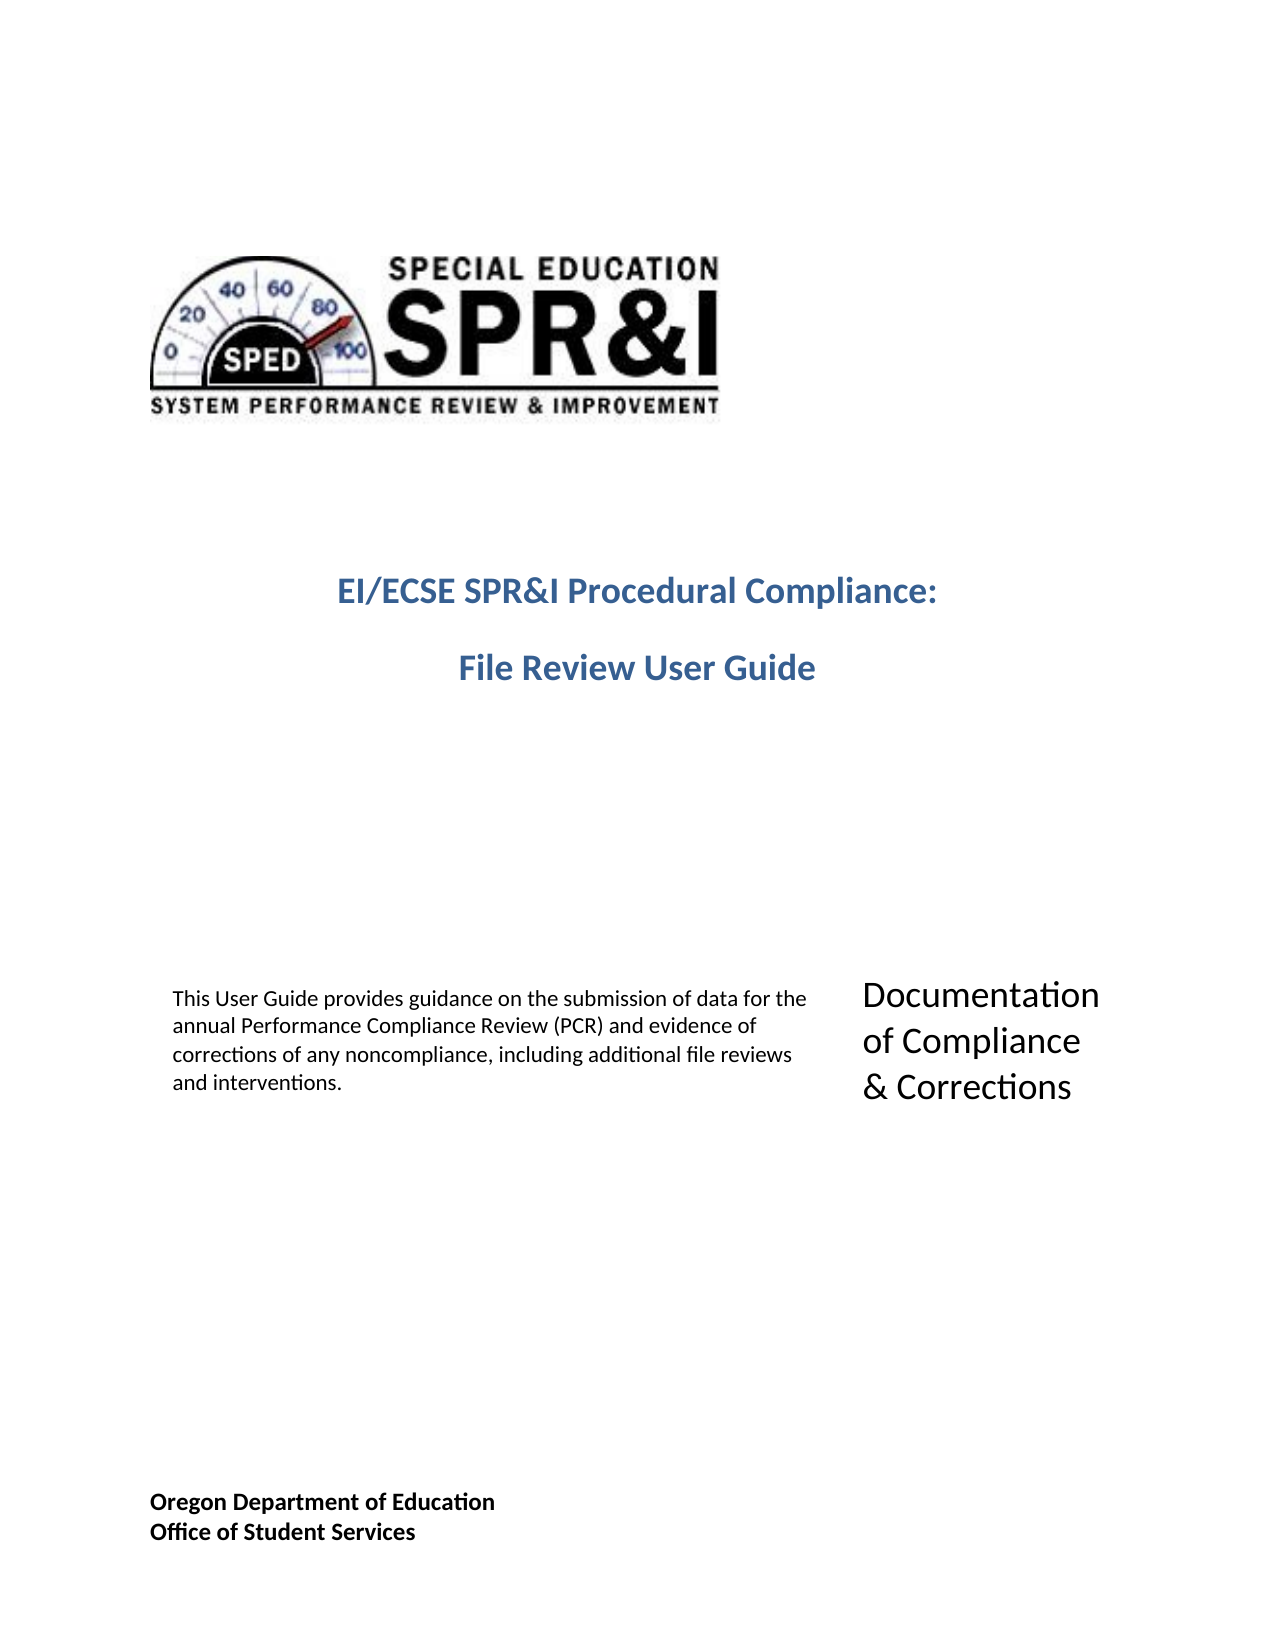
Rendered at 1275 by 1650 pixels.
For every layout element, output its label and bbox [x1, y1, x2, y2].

picture [150, 256, 732, 435]
